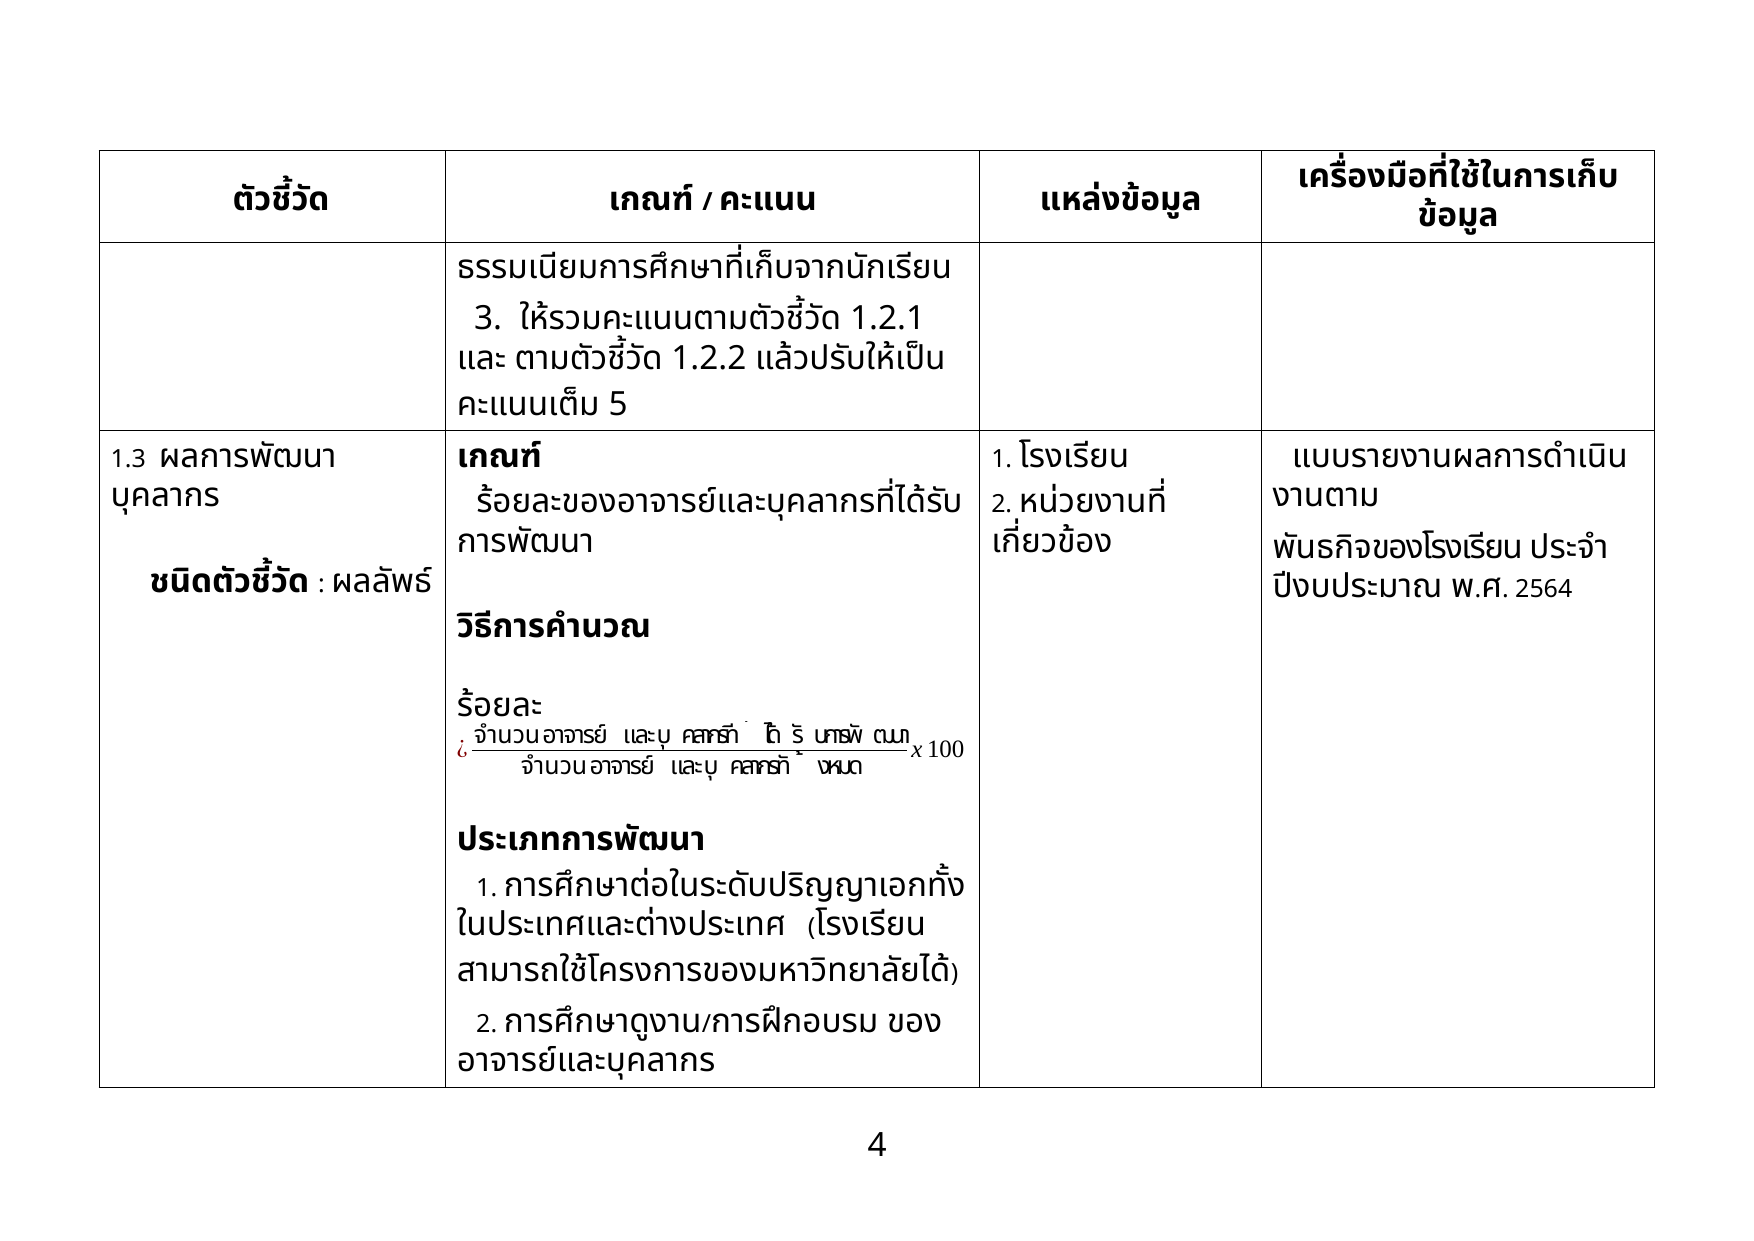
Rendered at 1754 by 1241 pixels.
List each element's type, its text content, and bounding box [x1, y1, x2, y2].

table_header เครื่องมือที่ใช้ในการเก็บข้อมูล [1262, 151, 1654, 242]
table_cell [980, 243, 1261, 430]
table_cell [980, 431, 1261, 1087]
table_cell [1262, 431, 1654, 1087]
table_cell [100, 243, 445, 430]
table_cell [100, 431, 445, 1087]
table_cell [446, 431, 979, 1087]
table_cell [446, 243, 979, 430]
table_header เกณฑ์ / คะแนน [446, 151, 979, 242]
table_header ตัวชี้วัด [100, 151, 445, 242]
table_header แหล่งข้อมูล [980, 151, 1261, 242]
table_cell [1262, 243, 1654, 430]
